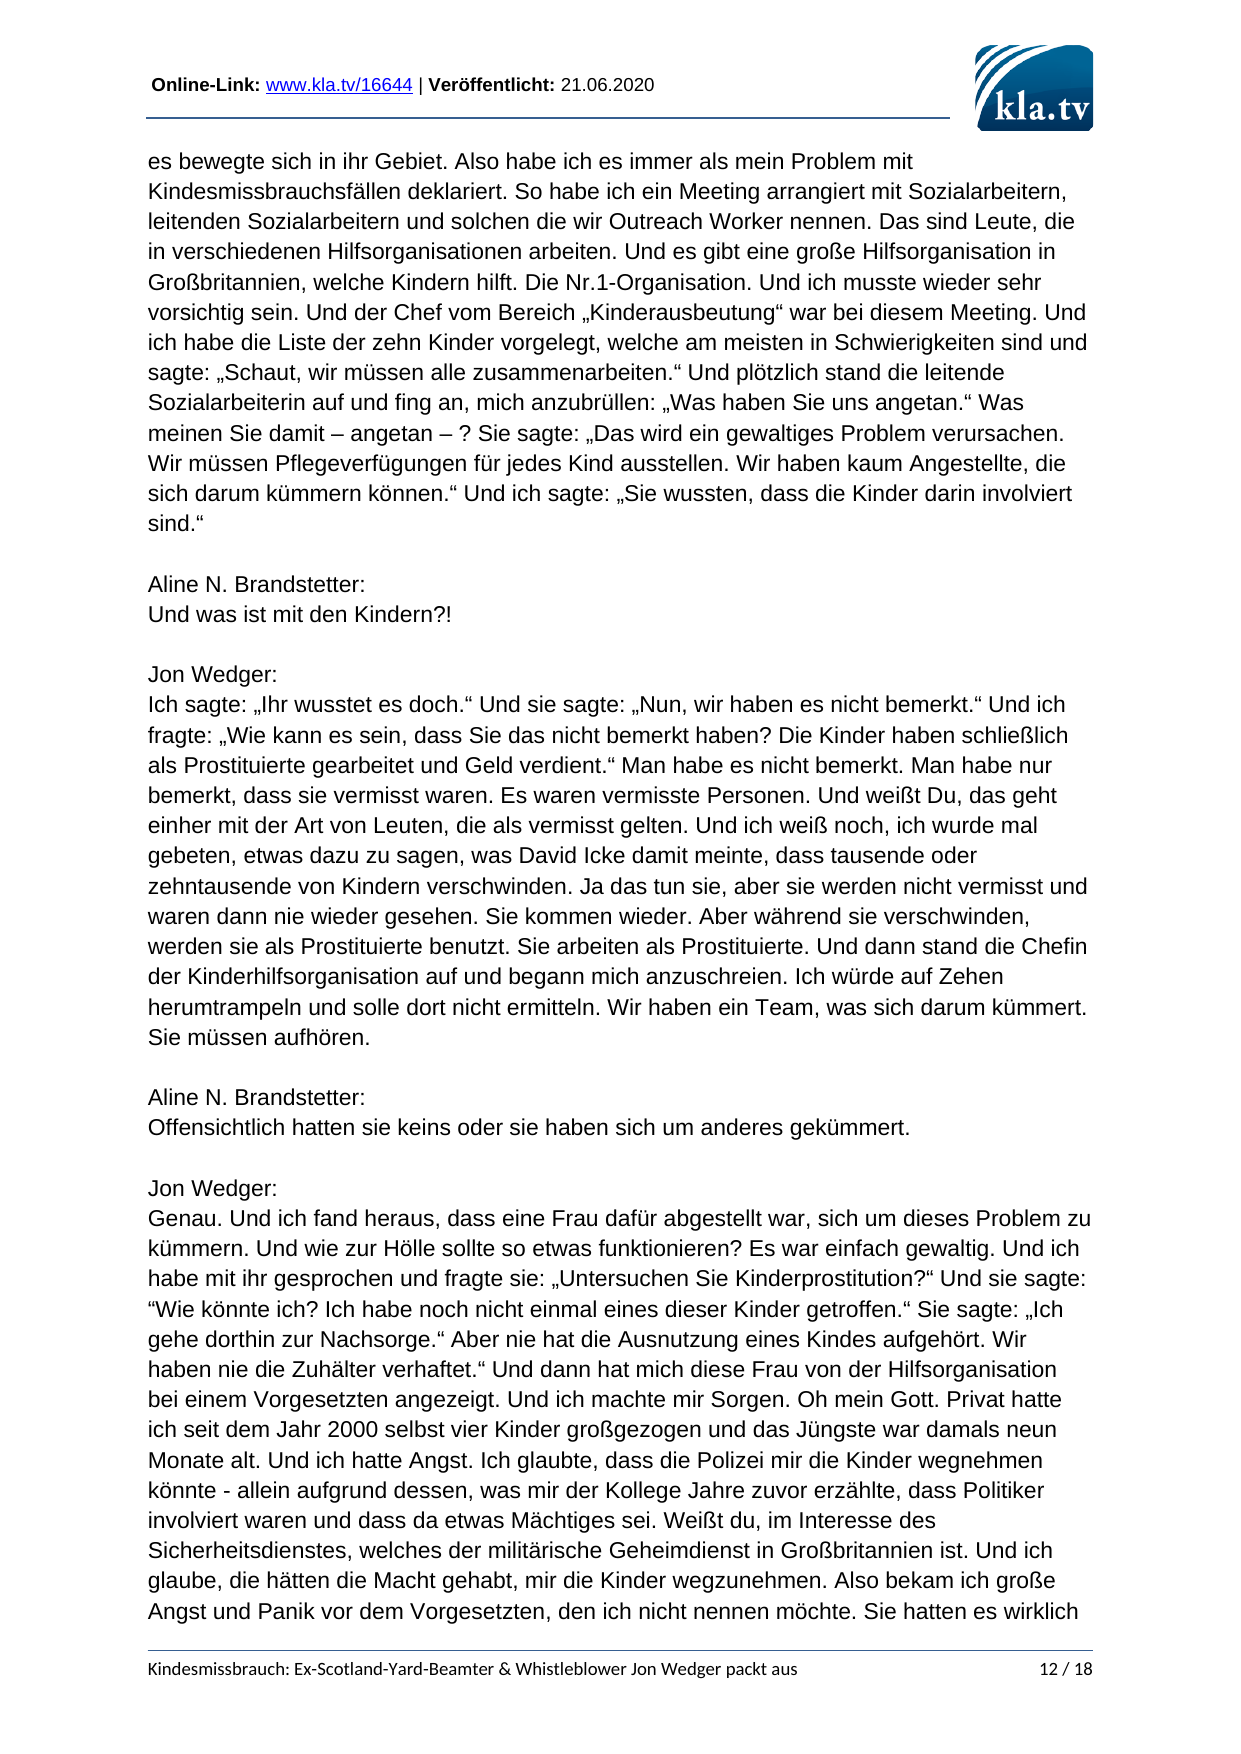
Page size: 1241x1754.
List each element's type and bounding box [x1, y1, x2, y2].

text [148, 148, 1093, 1624]
